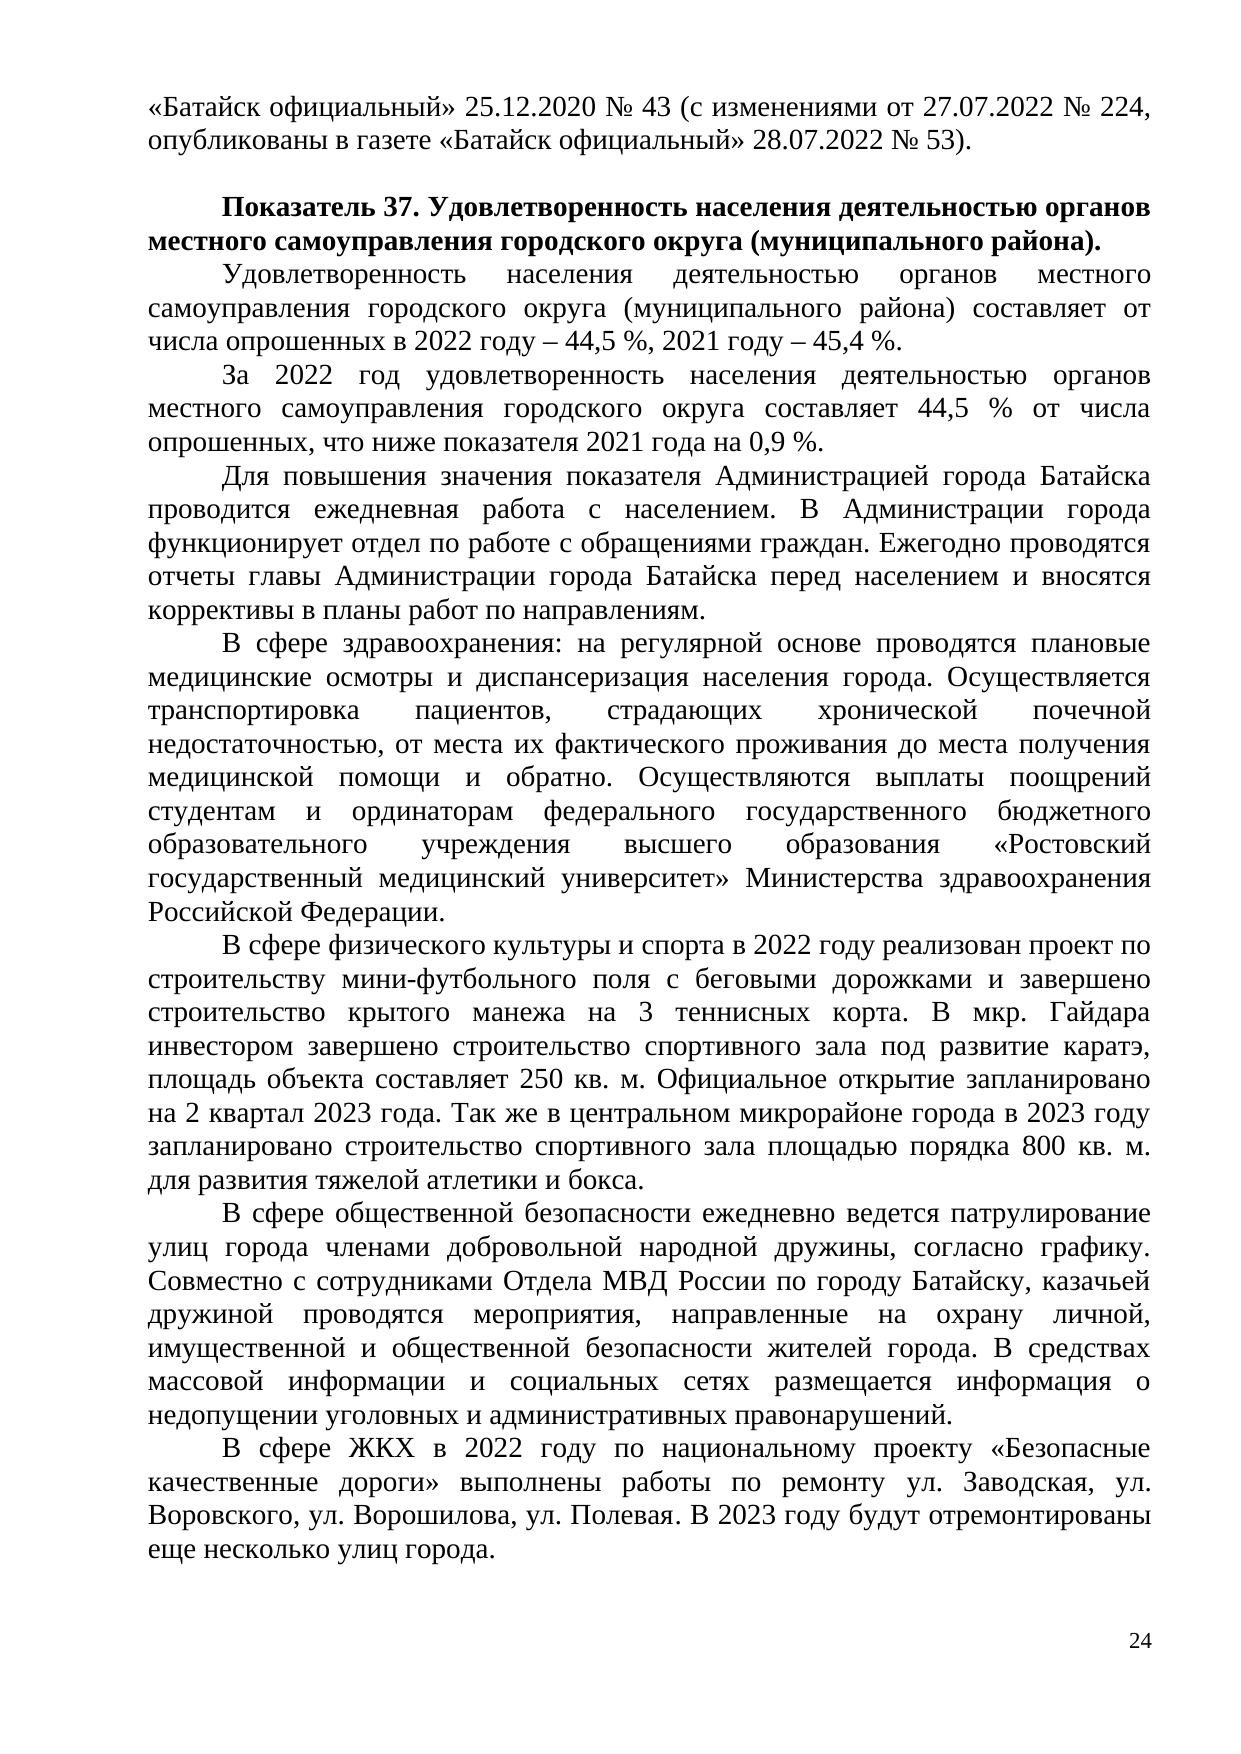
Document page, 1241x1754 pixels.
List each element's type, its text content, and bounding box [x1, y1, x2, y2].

text За 2022 год удовлетворенность населения деятельностью органов местного самоуправления городского округа составляет 44,5 % от числа опрошенных, что ниже показателя 2021 года на 0,9 %. [148, 357, 1152, 458]
text Показатель 37. Удовлетворенность населения деятельностью органов местного самоуправления городского округа (муниципального района). [148, 189, 1152, 256]
text В сфере общественной безопасности ежедневно ведется патрулирование улиц города членами добровольной народной дружины, согласно графику. Совместно с сотрудниками Отдела МВД России по городу Батайску, казачьей дружиной проводятся мероприятия, направленные на охрану личной, имущественной и общественной безопасности жителей города. В средствах массовой информации и социальных сетях размещается информация о недопущении уголовных и административных правонарушений. [148, 1196, 1152, 1430]
text В сфере здравоохранения: на регулярной основе проводятся плановые медицинские осмотры и диспансеризация населения города. Осуществляется транспортировка пациентов, страдающих хронической почечной недостаточностью, от места их фактического проживания до места получения медицинской помощи и обратно. Осуществляются выплаты поощрений студентам и ординаторам федерального государственного бюджетного образовательного учреждения высшего образования «Ростовский государственный медицинский университет» Министерства здравоохранения Российской Федерации. [148, 625, 1152, 927]
text Для повышения значения показателя Администрацией города Батайска проводится ежедневная работа с населением. В Администрации города функционирует отдел по работе с обращениями граждан. Ежегодно проводятся отчеты главы Администрации города Батайска перед населением и вносятся коррективы в планы работ по направлениям. [148, 458, 1152, 625]
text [148, 89, 1152, 156]
text Удовлетворенность населения деятельностью органов местного самоуправления городского округа (муниципального района) составляет от числа опрошенных в 2022 году – 44,5 %, 2021 году – 45,4 %. [148, 256, 1152, 357]
text В сфере ЖКХ в 2022 году по национальному проекту «Безопасные качественные дороги» выполнены работы по ремонту ул. Заводская, ул. Воровского, ул. Ворошилова, ул. Полевая. В 2023 году будут отремонтированы еще несколько улиц города. [148, 1430, 1152, 1564]
text В сфере физического культуры и спорта в 2022 году реализован проект по строительству мини-футбольного поля с беговыми дорожками и завершено строительство крытого манежа на 3 теннисных корта. В мкр. Гайдара инвестором завершено строительство спортивного зала под развитие каратэ, площадь объекта составляет 250 кв. м. Официальное открытие запланировано на 2 квартал 2023 года. Так же в центральном микрорайоне города в 2023 году запланировано строительство спортивного зала площадью порядка 800 кв. м. для развития тяжелой атлетики и бокса. [148, 927, 1152, 1196]
